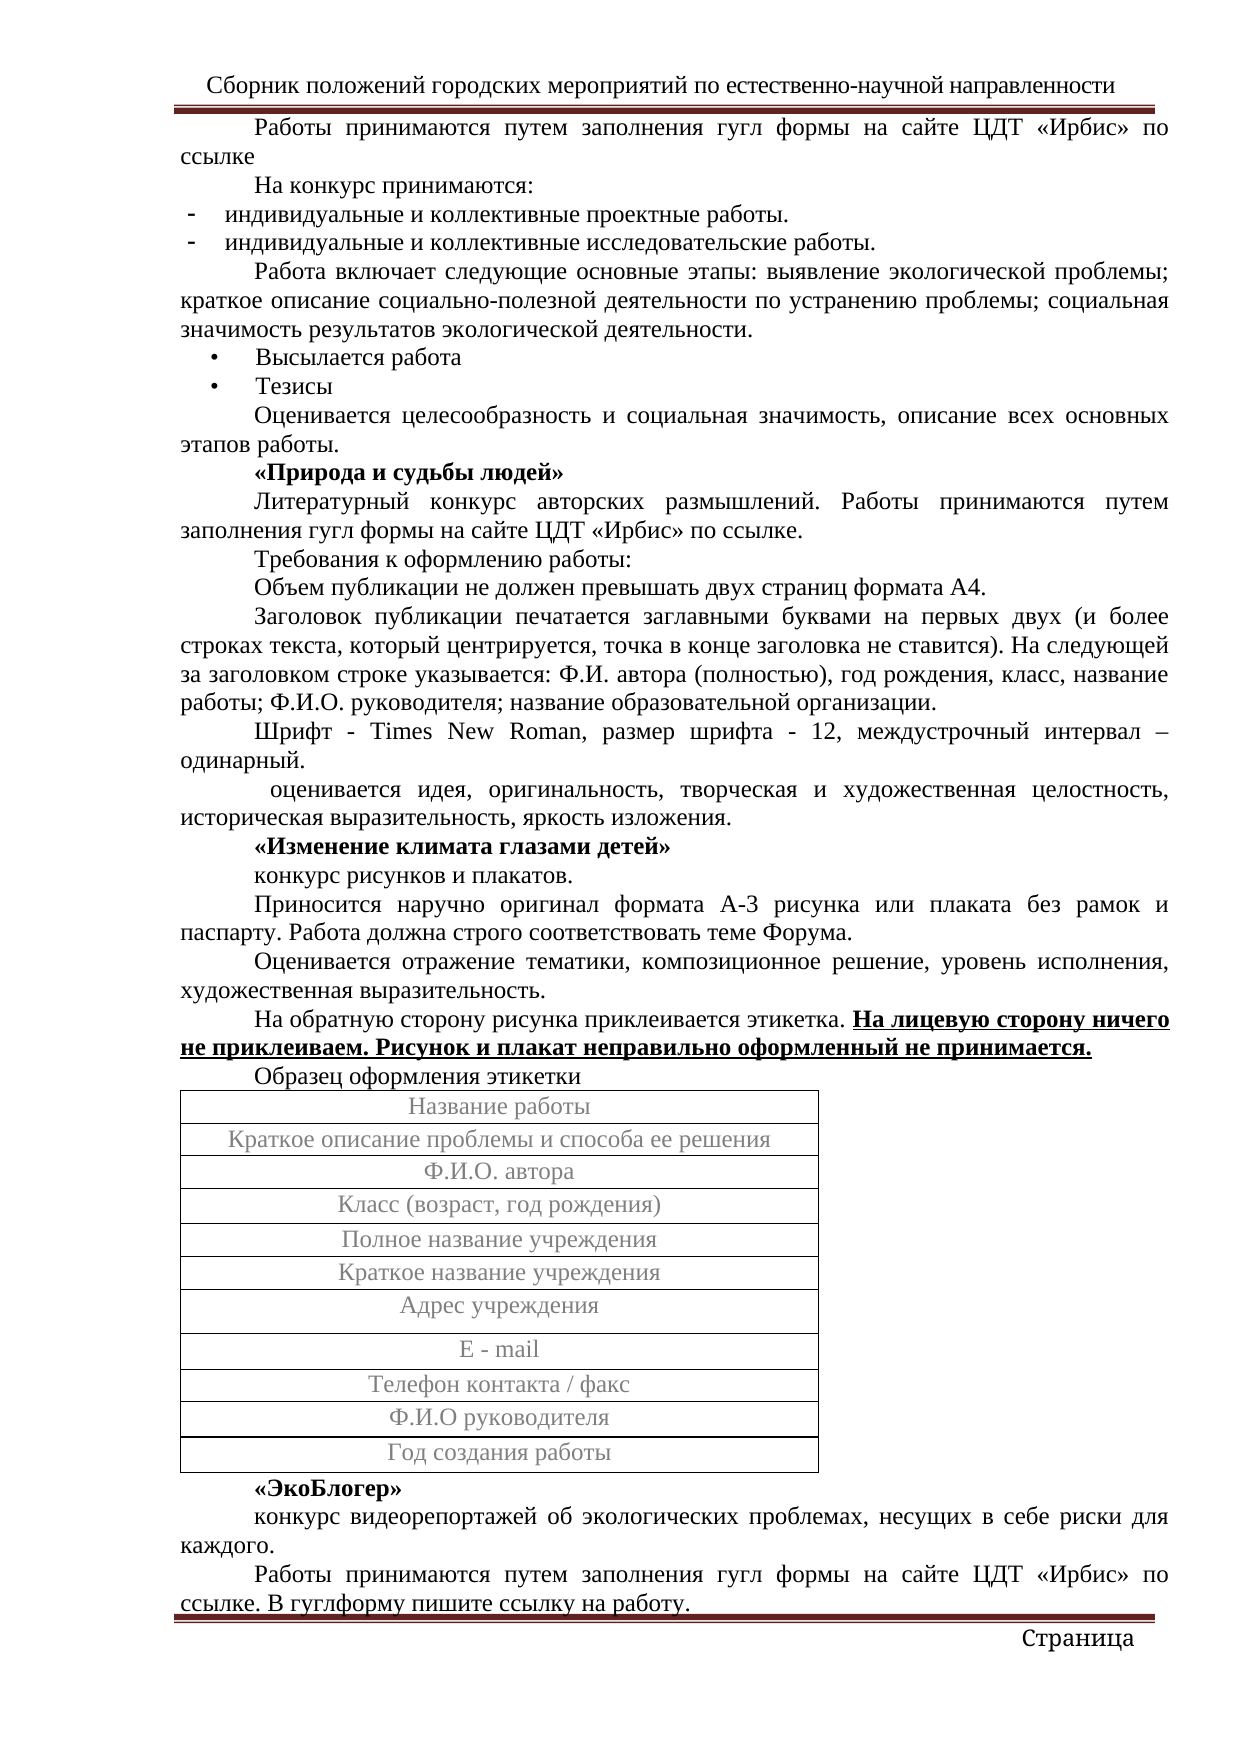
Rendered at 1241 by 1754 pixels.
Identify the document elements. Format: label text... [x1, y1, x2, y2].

text • Тезисы [180, 371, 1170, 400]
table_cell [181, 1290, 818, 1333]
text Работы принимаются путем заполнения гугл формы на сайте ЦДТ «Ирбис» по ссылке. В гуглформу пишите ссылку на работу. [180, 1559, 1170, 1616]
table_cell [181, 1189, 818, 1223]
text Литературный конкурс авторских размышлений. Работы принимаются путем заполнения гугл формы на сайте ЦДТ «Ирбис» по ссылке. [180, 486, 1170, 544]
text Требования к оформлению работы: [180, 544, 1170, 572]
text Оценивается отражение тематики, композиционное решение, уровень исполнения, художественная выразительность. [180, 946, 1170, 1004]
text Объем публикации не должен превышать двух страниц формата А4. [180, 572, 1170, 601]
text Работа включает следующие основные этапы: выявление экологической проблемы; краткое описание социально-полезной деятельности по устранению проблемы; социальная значимость результатов экологической деятельности. [180, 256, 1170, 342]
text Работы принимаются путем заполнения гугл формы на сайте ЦДТ «Ирбис» по ссылке [180, 112, 1170, 170]
text На конкурс принимаются: [180, 170, 1170, 199]
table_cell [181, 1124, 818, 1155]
text Приносится наручно оригинал формата А-3 рисунка или плаката без рамок и паспарту. Работа должна строго соответствовать теме Форума. [180, 889, 1170, 946]
text «Изменение климата глазами детей» [180, 831, 1170, 860]
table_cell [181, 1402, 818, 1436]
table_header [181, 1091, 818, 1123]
text конкурс видеорепортажей об экологических проблемах, несущих в себе риски для каждого. [180, 1501, 1170, 1559]
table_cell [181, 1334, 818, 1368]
text «Природа и судьбы людей» [180, 457, 1170, 486]
text «ЭкоБлогер» [180, 1473, 1170, 1501]
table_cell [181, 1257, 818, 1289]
list индивидуальные и коллективные проектные работы. [187, 199, 1170, 227]
text Образец оформления этикетки [180, 1061, 1170, 1090]
text Оценивается целесообразность и социальная значимость, описание всех основных этапов работы. [180, 400, 1170, 457]
text На обратную сторону рисунка приклеивается этикетка. На лицевую сторону ничего не приклеиваем. Рисунок и плакат неправильно оформленный не принимается. [180, 1004, 1170, 1061]
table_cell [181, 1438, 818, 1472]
text Заголовок публикации печатается заглавными буквами на первых двух (и более строках текста, который центрируется, точка в конце заголовка не ставится). На следующей за заголовком строке указывается: Ф.И. автора (полностью), год рождения, класс, название работы; Ф.И.О. руководителя; название образовательной организации. [180, 601, 1170, 716]
list индивидуальные и коллективные исследовательские работы. [187, 227, 1170, 256]
text • Высылается работа [180, 342, 1170, 371]
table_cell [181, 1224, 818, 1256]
text Шрифт - Times New Roman, размер шрифта - 12, междустрочный интервал – одинарный. [180, 716, 1170, 774]
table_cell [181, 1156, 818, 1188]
text оценивается идея, оригинальность, творческая и художественная целостность, историческая выразительность, яркость изложения. [180, 774, 1170, 831]
text конкурс рисунков и плакатов. [180, 860, 1170, 889]
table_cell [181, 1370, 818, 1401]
